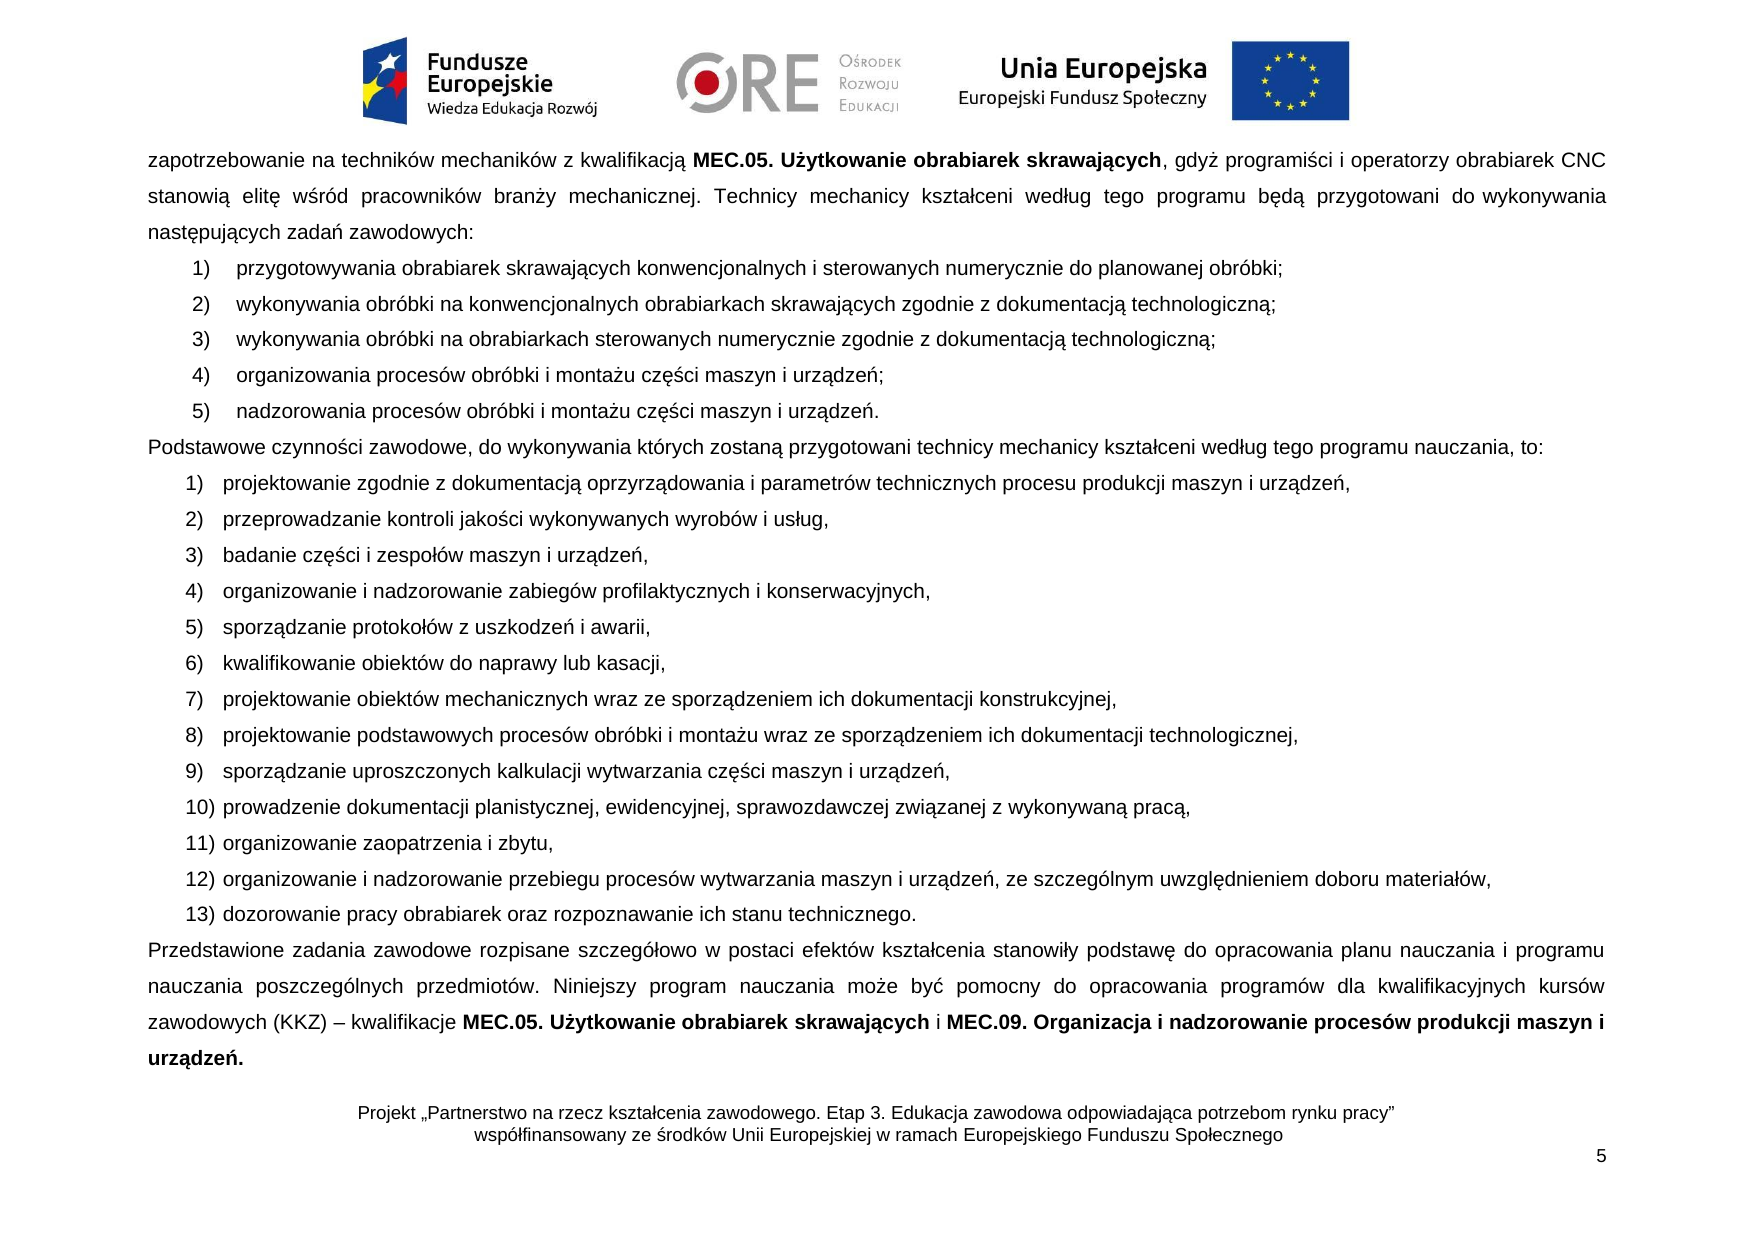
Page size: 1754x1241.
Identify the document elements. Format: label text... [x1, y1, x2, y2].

list badanie części i zespołów maszyn i urządzeń, [185, 543, 1559, 567]
list organizowania procesów obróbki i montażu części maszyn i urządzeń; [192, 363, 1606, 387]
list projektowanie podstawowych procesów obróbki i montażu wraz ze sporządzeniem ich dokumentacji technologicznej, [185, 723, 1559, 747]
list przygotowywania obrabiarek skrawających konwencjonalnych i sterowanych numerycznie do planowanej obróbki; [192, 255, 1606, 279]
list projektowanie zgodnie z dokumentacją oprzyrządowania i parametrów technicznych procesu produkcji maszyn i urządzeń, [185, 471, 1559, 495]
list wykonywania obróbki na obrabiarkach sterowanych numerycznie zgodnie z dokumentacją technologiczną; [192, 327, 1606, 351]
list sporządzanie protokołów z uszkodzeń i awarii, [185, 615, 1559, 639]
list nadzorowania procesów obróbki i montażu części maszyn i urządzeń. [192, 399, 1606, 423]
list wykonywania obróbki na konwencjonalnych obrabiarkach skrawających zgodnie z dokumentacją technologiczną; [192, 291, 1606, 315]
list kwalifikowanie obiektów do naprawy lub kasacji, [185, 651, 1559, 675]
list projektowanie obiektów mechanicznych wraz ze sporządzeniem ich dokumentacji konstrukcyjnej, [185, 687, 1559, 711]
list przeprowadzanie kontroli jakości wykonywanych wyrobów i usług, [185, 507, 1559, 531]
list sporządzanie uproszczonych kalkulacji wytwarzania części maszyn i urządzeń, [185, 758, 1559, 782]
list organizowanie i nadzorowanie zabiegów profilaktycznych i konserwacyjnych, [185, 579, 1559, 603]
picture [341, 15, 1376, 146]
list Podstawowe czynności zawodowe, do wykonywania których zostaną przygotowani technicy mechanicy kształceni według tego programu nauczania, to: [148, 435, 1606, 459]
list organizowanie i nadzorowanie przebiegu procesów wytwarzania maszyn i urządzeń, ze szczególnym uwzględnieniem doboru materiałów, [185, 866, 1559, 890]
list organizowanie zaopatrzenia i zbytu, [185, 830, 1559, 854]
list dozorowanie pracy obrabiarek oraz rozpoznawanie ich stanu technicznego. [185, 902, 1559, 926]
list prowadzenie dokumentacji planistycznej, ewidencyjnej, sprawozdawczej związanej z wykonywaną pracą, [185, 794, 1559, 818]
list Przedstawione zadania zawodowe rozpisane szczegółowo w postaci efektów kształcenia stanowiły podstawę do opracowania planu nauczania i programu nauczania poszczególnych przedmiotów. Niniejszy program nauczania może być pomocny do opracowania programów dla kwalifikacyjnych kursów zawodowych (KKZ) – kwalifikacje MEC.05. Użytkowanie obrabiarek skrawających i MEC.09. Organizacja i nadzorowanie procesów produkcji maszyn i urządzeń. [148, 938, 1606, 1070]
